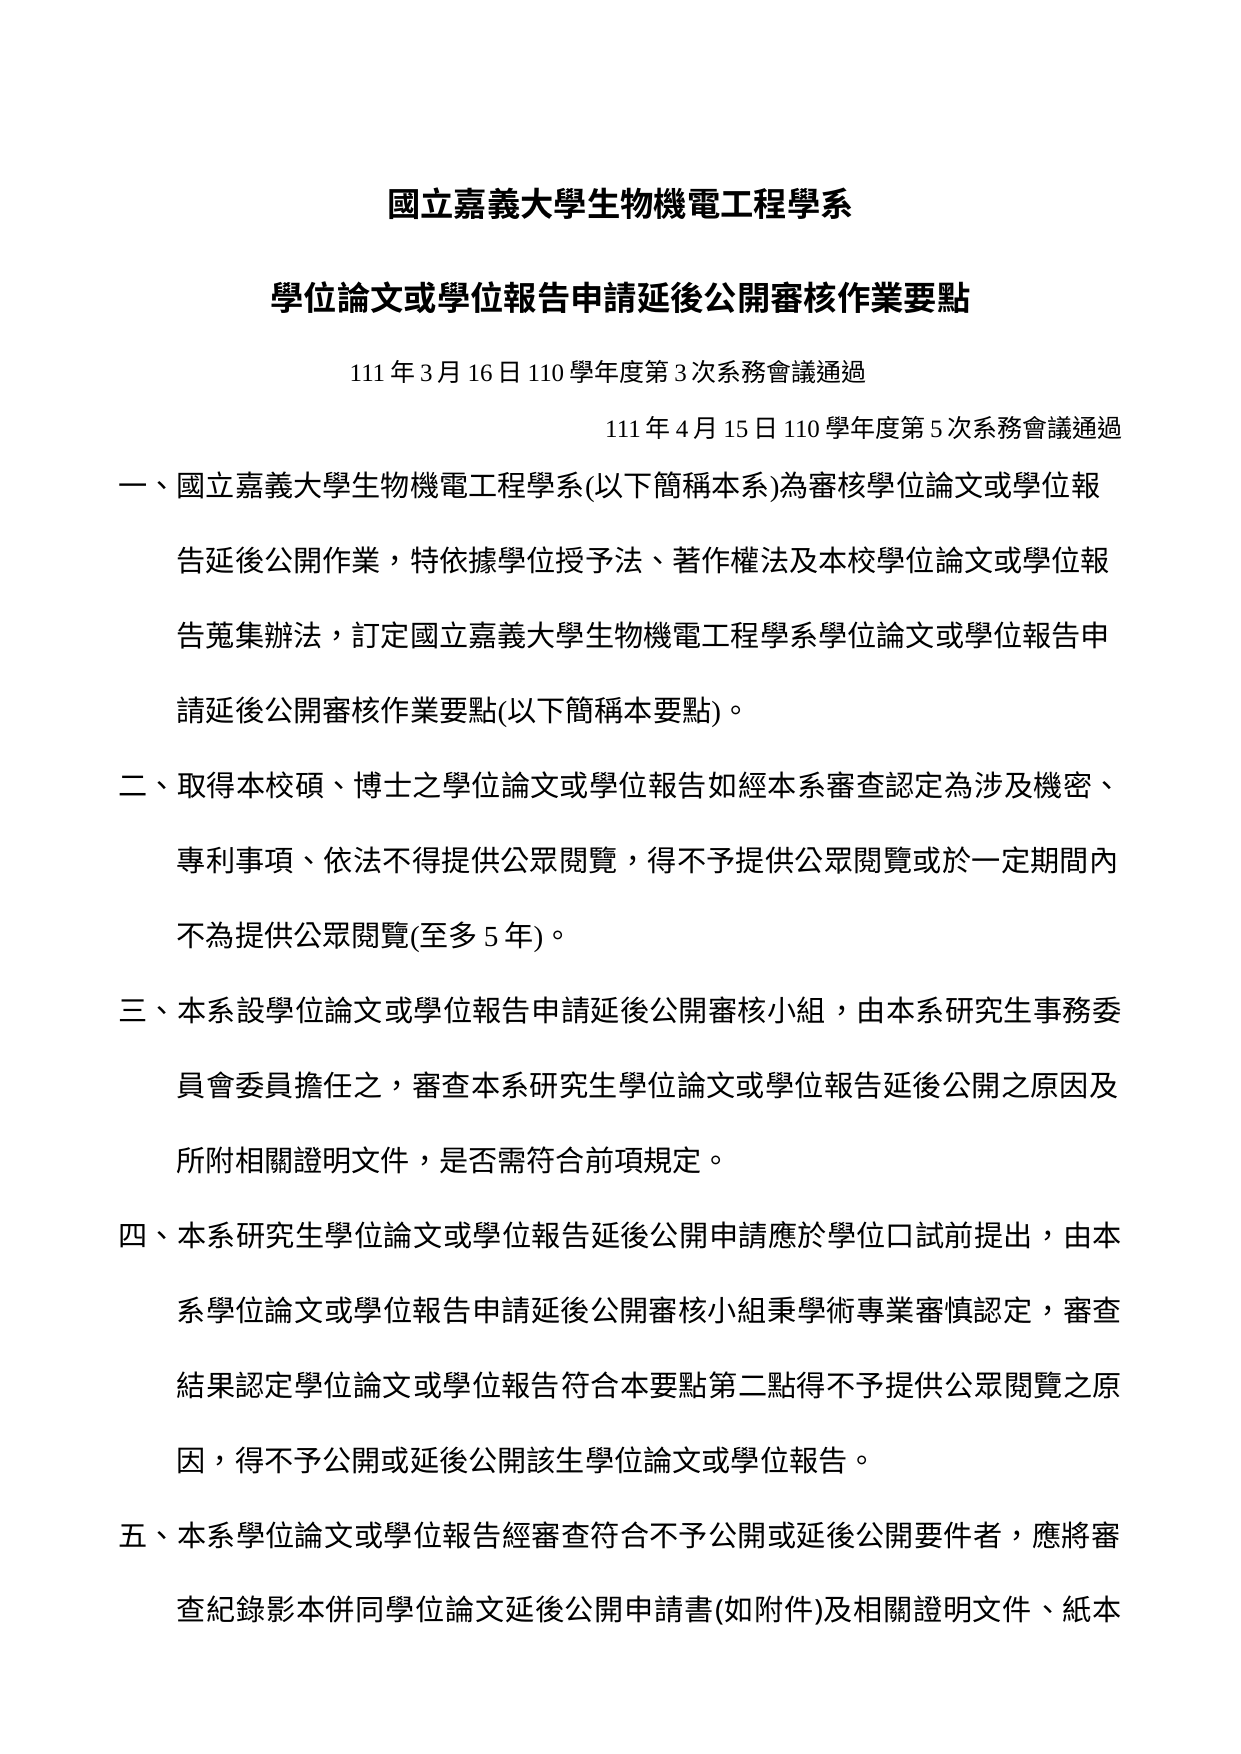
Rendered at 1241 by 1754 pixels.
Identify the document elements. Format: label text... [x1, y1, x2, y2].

text 國立嘉義大學生物機電工程學系 [118, 164, 1122, 239]
text 學位論文或學位報告申請延後公開審核作業要點 [118, 258, 1122, 333]
text 111年3月16日110學年度第3次系務會議通過 [118, 352, 1122, 389]
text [118, 1496, 1122, 1646]
text 二、取得本校碩、博士之學位論文或學位報告如經本系審查認定為涉及機密、專利事項、依法不得提供公眾閱覽，得不予提供公眾閱覽或於一定期間內不為提供公眾閱覽(至多5年)。 [118, 746, 1122, 971]
text 三、本系設學位論文或學位報告申請延後公開審核小組，由本系研究生事務委員會委員擔任之，審查本系研究生學位論文或學位報告延後公開之原因及所附相關證明文件，是否需符合前項規定。 [118, 971, 1122, 1196]
text 四、本系研究生學位論文或學位報告延後公開申請應於學位口試前提出，由本系學位論文或學位報告申請延後公開審核小組秉學術專業審慎認定，審查結果認定學位論文或學位報告符合本要點第二點得不予提供公眾閱覽之原因，得不予公開或延後公開該生學位論文或學位報告。 [118, 1196, 1122, 1496]
text 一、國立嘉義大學生物機電工程學系(以下簡稱本系)為審核學位論文或學位報告延後公開作業，特依據學位授予法、著作權法及本校學位論文或學位報告蒐集辦法，訂定國立嘉義大學生物機電工程學系學位論文或學位報告申請延後公開審核作業要點(以下簡稱本要點)。 [118, 446, 1122, 746]
text 111年4月15日110學年度第5次系務會議通過 [118, 408, 1122, 446]
